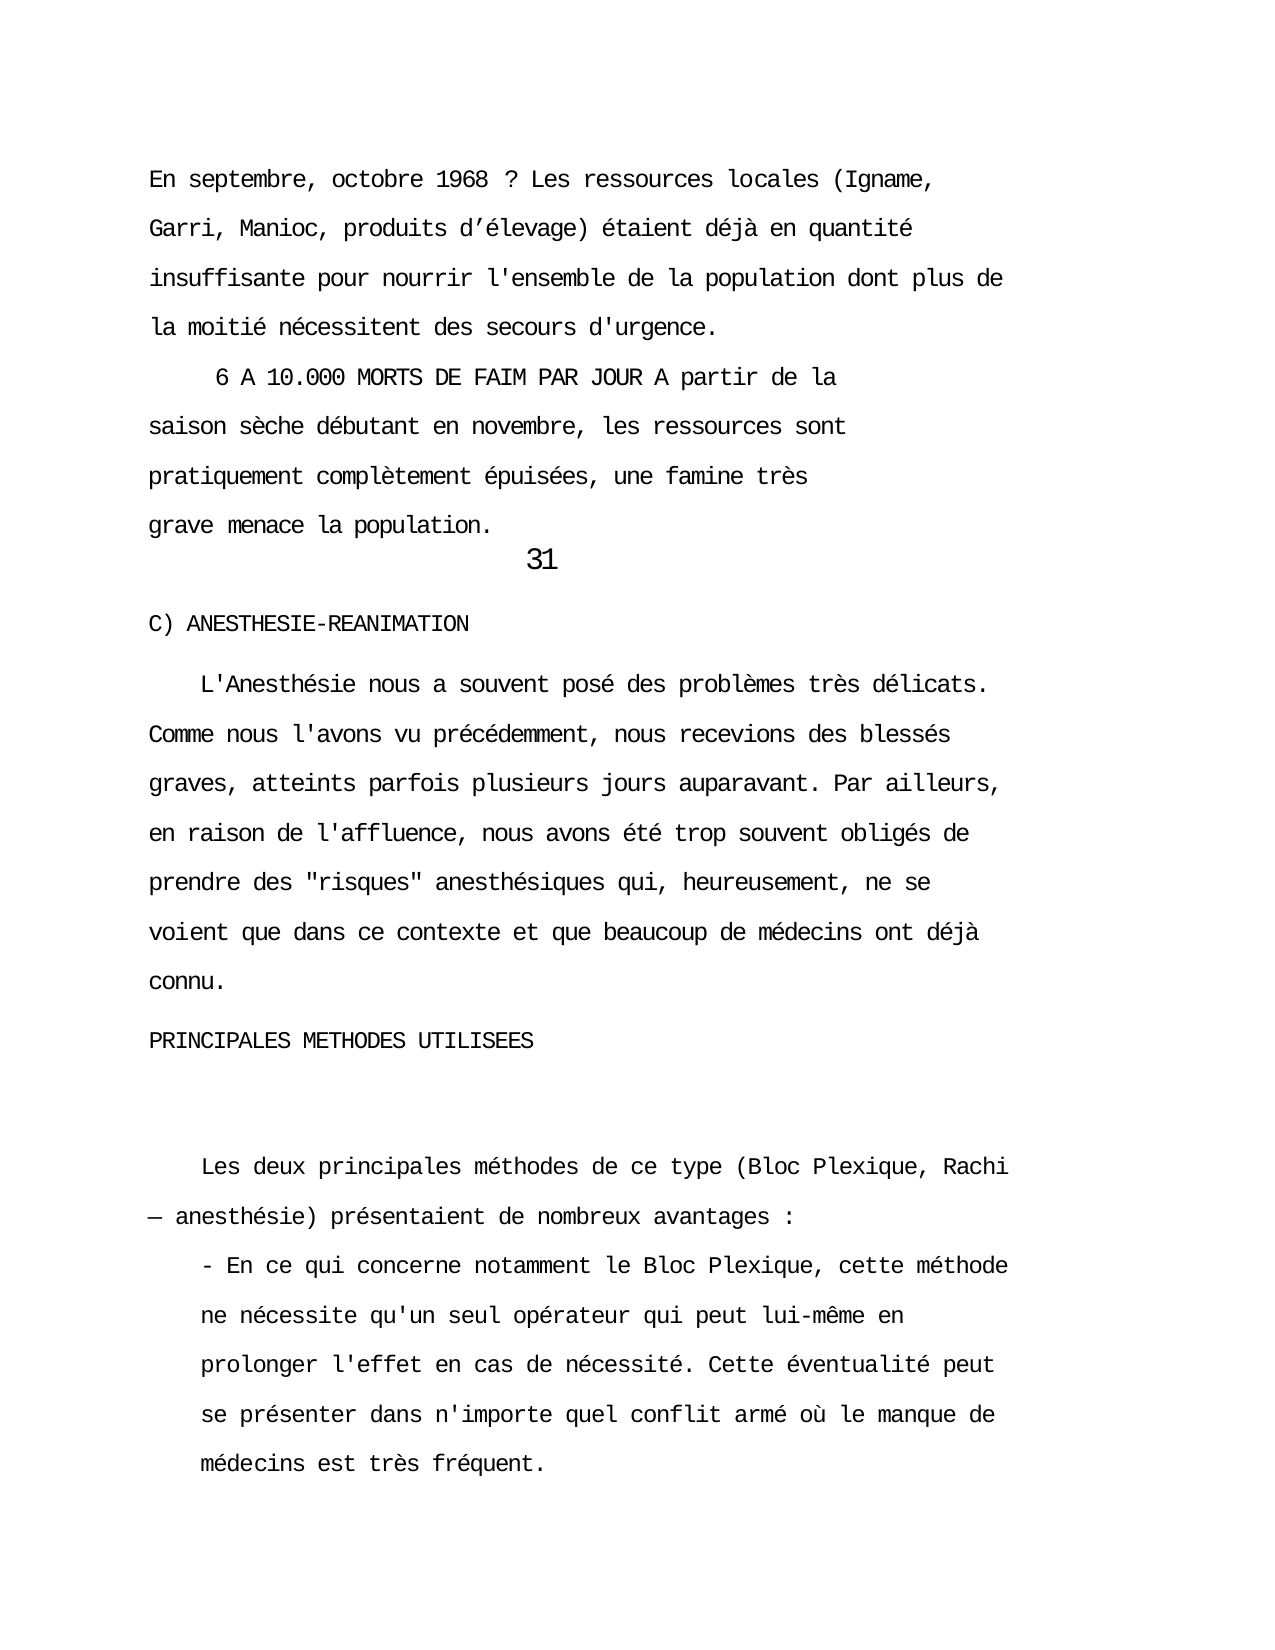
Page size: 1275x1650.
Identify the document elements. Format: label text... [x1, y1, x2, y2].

text Les deux principales méthodes de ce type (Bloc Plexique, Rachi— anesthésie) présentaient de nombreux avantages : [148, 1135, 1017, 1234]
text En septembre, octobre 1968 ? Les ressources locales (Igname, Garri, Manioc, produits d’élevage) étaient déjà en quantité insuffisante pour nourrir l'ensemble de la population dont plus de la moitié nécessitent des secours d'urgence. [149, 148, 1017, 346]
text - En ce qui concerne notamment le Bloc Plexique, cette méthode ne nécessite qu'un seul opérateur qui peut lui-même en prolonger l'effet en cas de nécessité. Cette éventualité peut se présenter dans n'importe quel conflit armé où le manque de médecins est très fréquent. [200, 1234, 1017, 1481]
text C) ANESTHESIE-REANIMATION [148, 611, 1017, 638]
text 6 A 10.000 MORTS DE FAIM PAR JOUR A partir de la saison sèche débutant en novembre, les ressources sont pratiquement complètement épuisées, une famine très grave menace la population. [148, 346, 849, 543]
text L'Anesthésie nous a souvent posé des problèmes très délicats. Comme nous l'avons vu précédemment, nous recevions des blessés graves, atteints parfois plusieurs jours auparavant. Par ailleurs, en raison de l'affluence, nous avons été trop souvent obligés de prendre des "risques" anesthésiques qui, heureusement, ne se voient que dans ce contexte et que beaucoup de médecins ont déjà connu. [148, 653, 1017, 999]
text PRINCIPALES METHODES UTILISEES [149, 1029, 1017, 1056]
text 31 [525, 543, 1017, 579]
